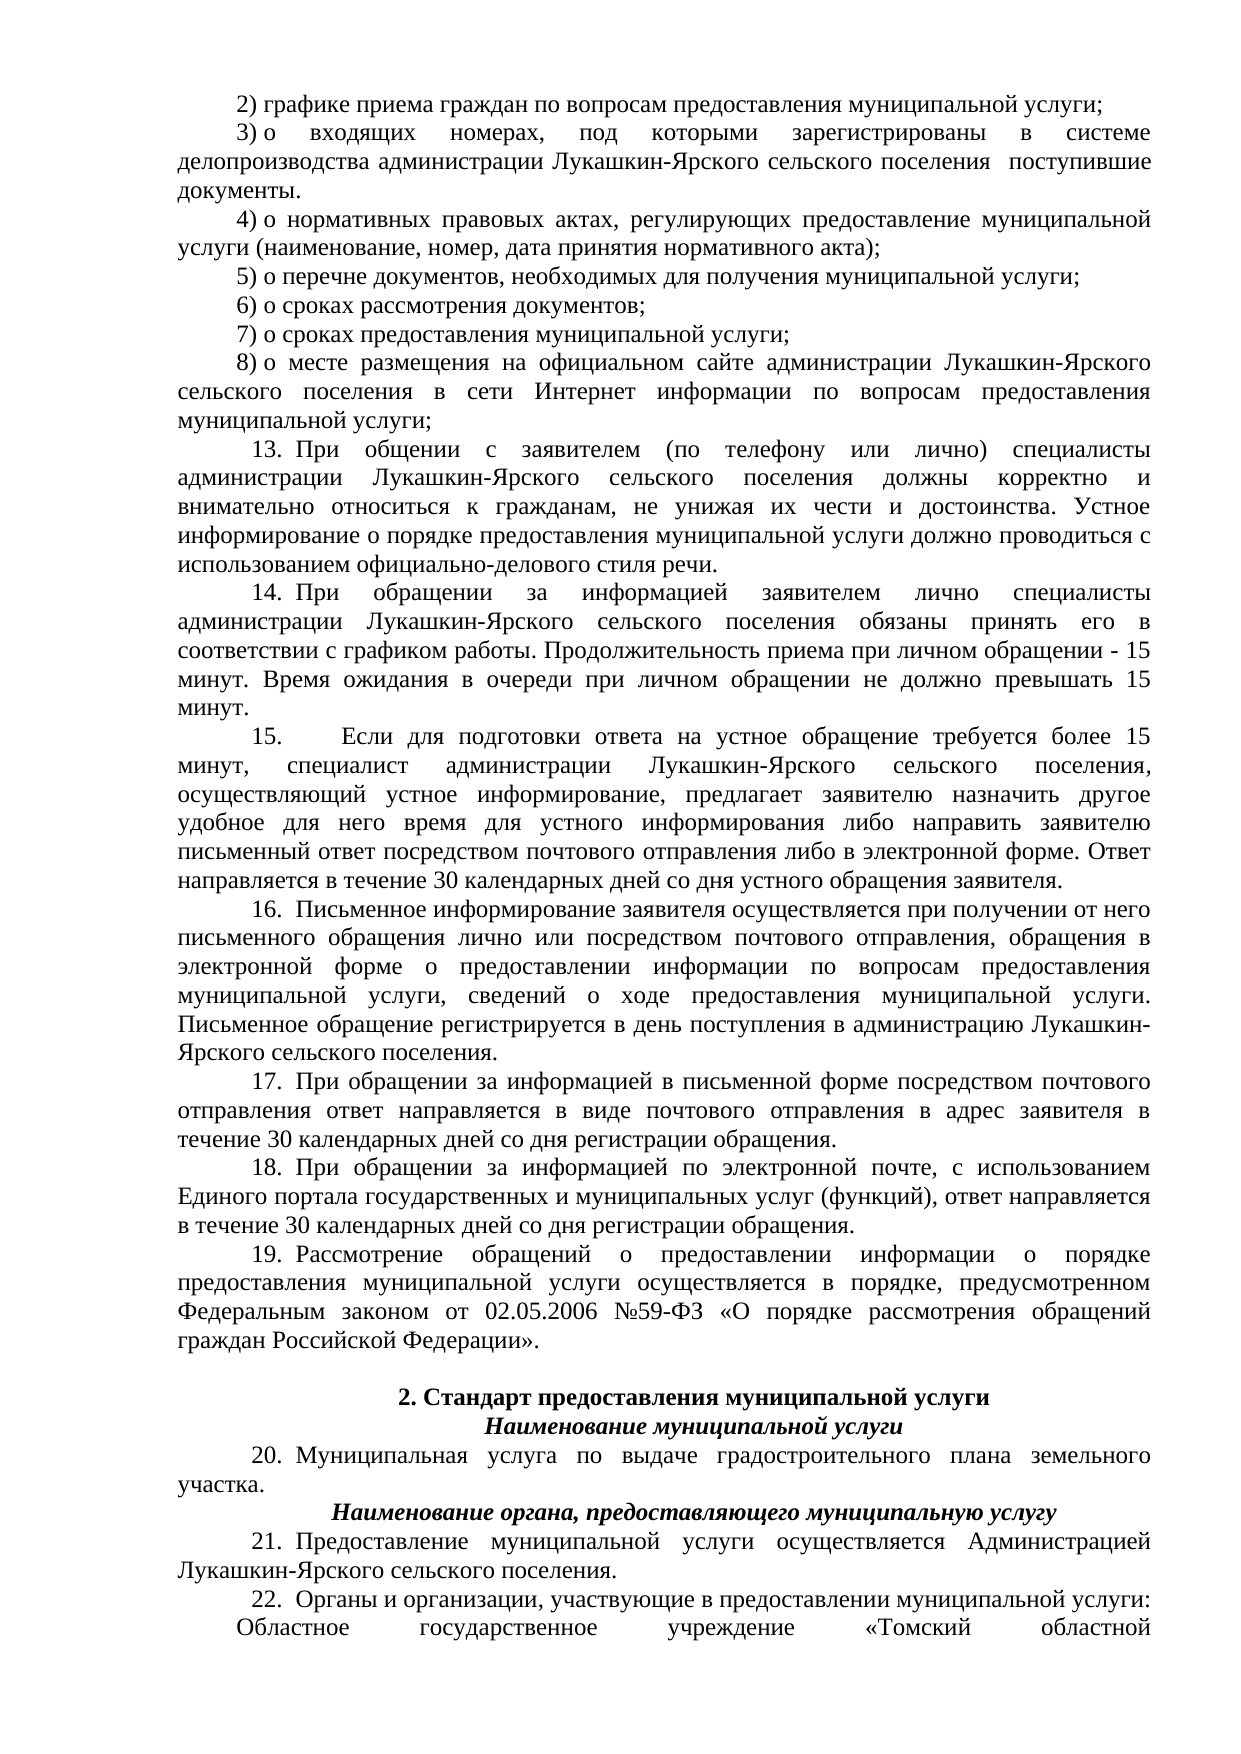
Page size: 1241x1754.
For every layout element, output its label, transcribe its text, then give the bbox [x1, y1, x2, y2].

text Наименование органа, предоставляющего муниципальную услугу [177, 1497, 1152, 1526]
list При общении с заявителем (по телефону или лично) специалисты администрации Лукашкин-Ярского сельского поселения должны корректно и внимательно относиться к гражданам, не унижая их чести и достоинства. Устное информирование о порядке предоставления муниципальной услуги должно проводиться с использованием официально-делового стиля речи. [177, 434, 1152, 577]
list Рассмотрение обращений о предоставлении информации о порядке предоставления муниципальной услуги осуществляется в порядке, предусмотренном Федеральным законом от 02.05.2006 №59-ФЗ «О порядке рассмотрения обращений граждан Российской Федерации». [177, 1239, 1152, 1354]
text 2. Стандарт предоставления муниципальной услуги [177, 1382, 1152, 1411]
list При обращении за информацией по электронной почте, с использованием Единого портала государственных и муниципальных услуг (функций), ответ направляется в течение 30 календарных дней со дня регистрации обращения. [177, 1152, 1152, 1239]
list Предоставление муниципальной услуги осуществляется Администрацией Лукашкин-Ярского сельского поселения. [177, 1526, 1152, 1584]
list Муниципальная услуга по выдаче градостроительного плана земельного участка. [177, 1440, 1152, 1497]
list Письменное информирование заявителя осуществляется при получении от него письменного обращения лично или посредством почтового отправления, обращения в электронной форме о предоставлении информации по вопросам предоставления муниципальной услуги, сведений о ходе предоставления муниципальной услуги. Письменное обращение регистрируется в день поступления в администрацию Лукашкин-Ярского сельского поселения. [177, 894, 1152, 1066]
list При обращении за информацией в письменной форме посредством почтового отправления ответ направляется в виде почтового отправления в адрес заявителя в течение 30 календарных дней со дня регистрации обращения. [177, 1066, 1152, 1152]
list Органы и организации, участвующие в предоставлении муниципальной услуги: [177, 1584, 1152, 1612]
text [177, 1612, 1152, 1641]
list Если для подготовки ответа на устное обращение требуется более 15 минут, специалист администрации Лукашкин-Ярского сельского поселения, осуществляющий устное информирование, предлагает заявителю назначить другое удобное для него время для устного информирования либо направить заявителю письменный ответ посредством почтового отправления либо в электронной форме. Ответ направляется в течение 30 календарных дней со дня устного обращения заявителя. [177, 721, 1152, 894]
list При обращении за информацией заявителем лично специалисты администрации Лукашкин-Ярского сельского поселения обязаны принять его в соответствии с графиком работы. Продолжительность приема при личном обращении - 15 минут. Время ожидания в очереди при личном обращении не должно превышать 15 минут. [177, 577, 1152, 721]
text 8) о месте размещения на официальном сайте администрации Лукашкин-Ярского сельского поселения в сети Интернет информации по вопросам предоставления муниципальной услуги; [177, 347, 1152, 434]
text 7) о сроках предоставления муниципальной услуги; [177, 319, 1152, 347]
text 3) о входящих номерах, под которыми зарегистрированы в системе делопроизводства администрации Лукашкин-Ярского сельского поселения поступившие документы. [177, 117, 1152, 204]
text 5) о перечне документов, необходимых для получения муниципальной услуги; [177, 261, 1152, 290]
text 6) о сроках рассмотрения документов; [177, 290, 1152, 319]
text 2) графике приема граждан по вопросам предоставления муниципальной услуги; [177, 89, 1152, 117]
text 4) о нормативных правовых актах, регулирующих предоставление муниципальной услуги (наименование, номер, дата принятия нормативного акта); [177, 204, 1152, 261]
text Наименование муниципальной услуги [177, 1411, 1152, 1440]
